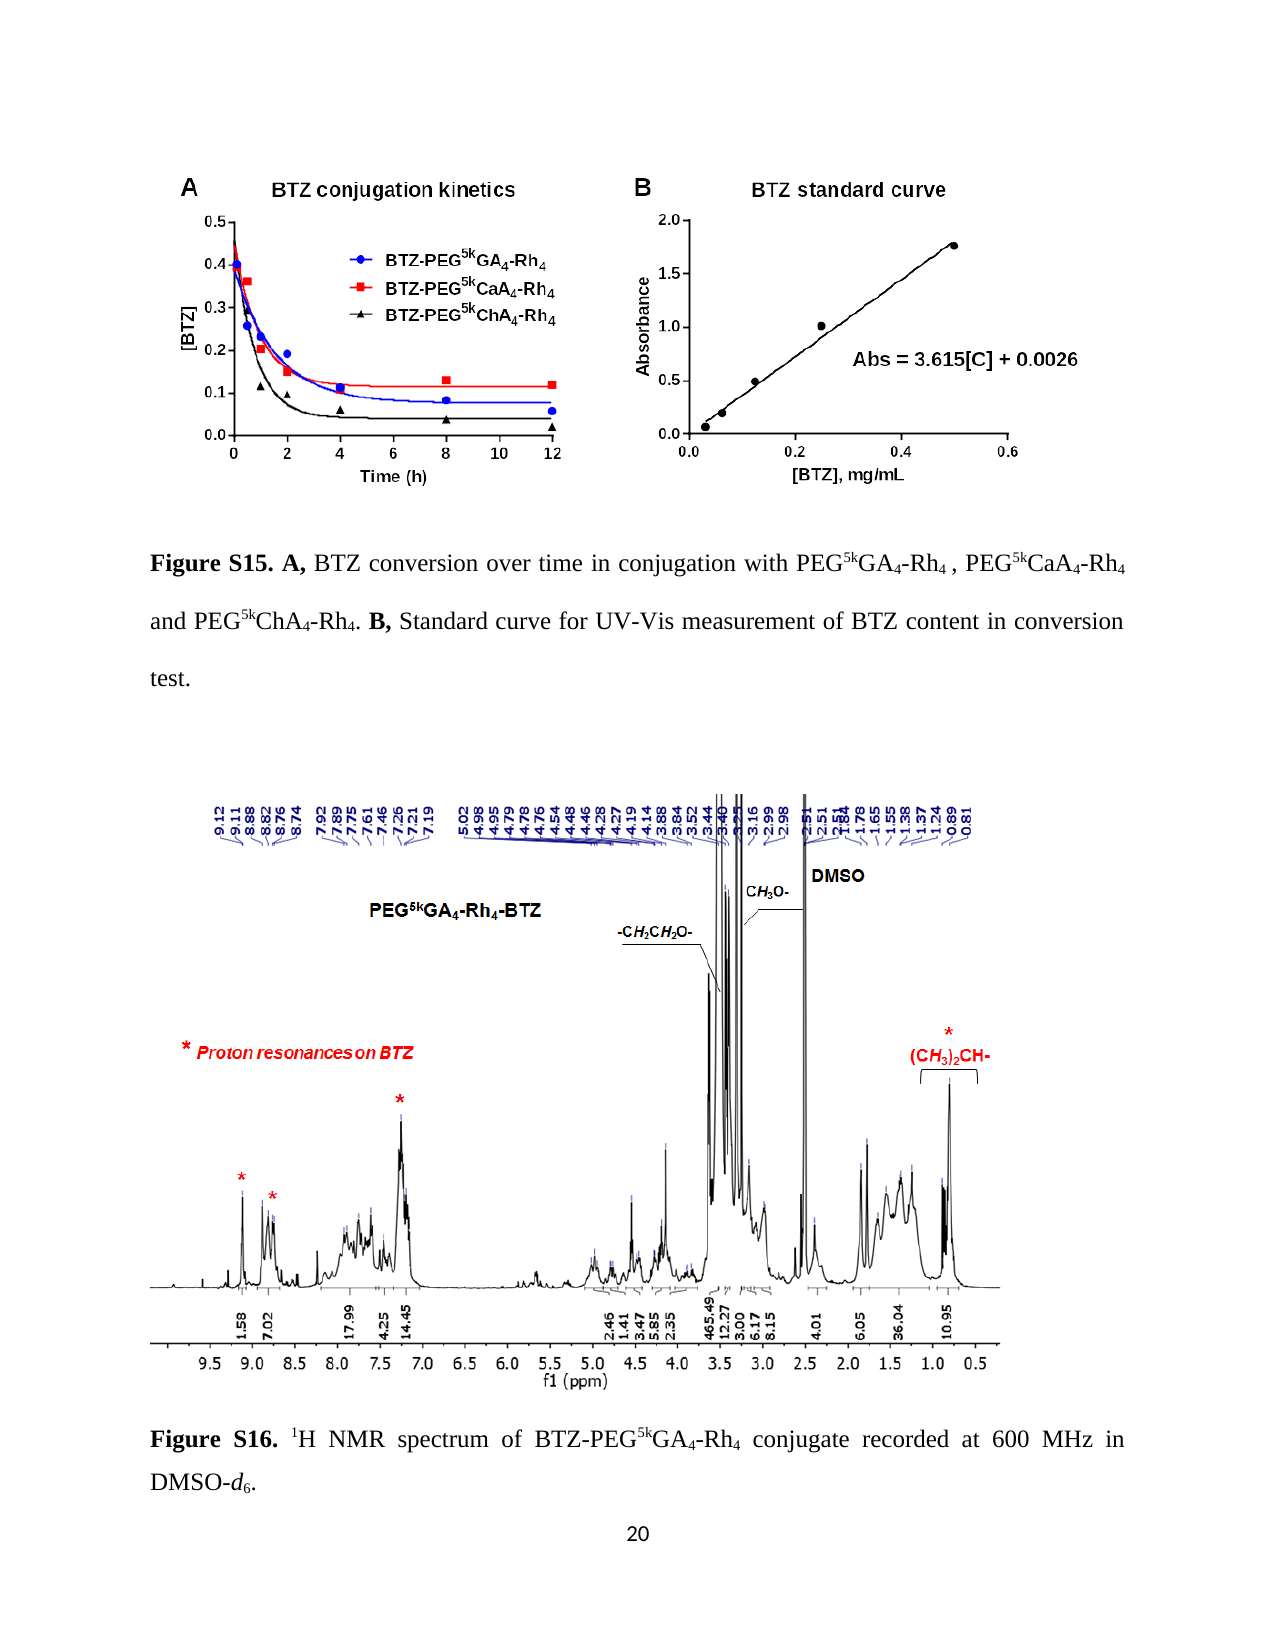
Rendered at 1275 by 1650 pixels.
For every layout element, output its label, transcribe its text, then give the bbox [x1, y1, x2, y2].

text Figure S15. A, BTZ conversion over time in conjugation with PEG5kGA4-Rh4 , PEG5kCaA4-Rh4 and PEG5kChA4-Rh4. B, Standard curve for UV-Vis measurement of BTZ content in conversion test. [150, 548, 1125, 692]
text Figure S16. 1H NMR spectrum of BTZ-PEG5kGA4-Rh4 conjugate recorded at 600 MHz in DMSO-d6. [150, 1424, 1125, 1496]
picture [150, 794, 1001, 1390]
